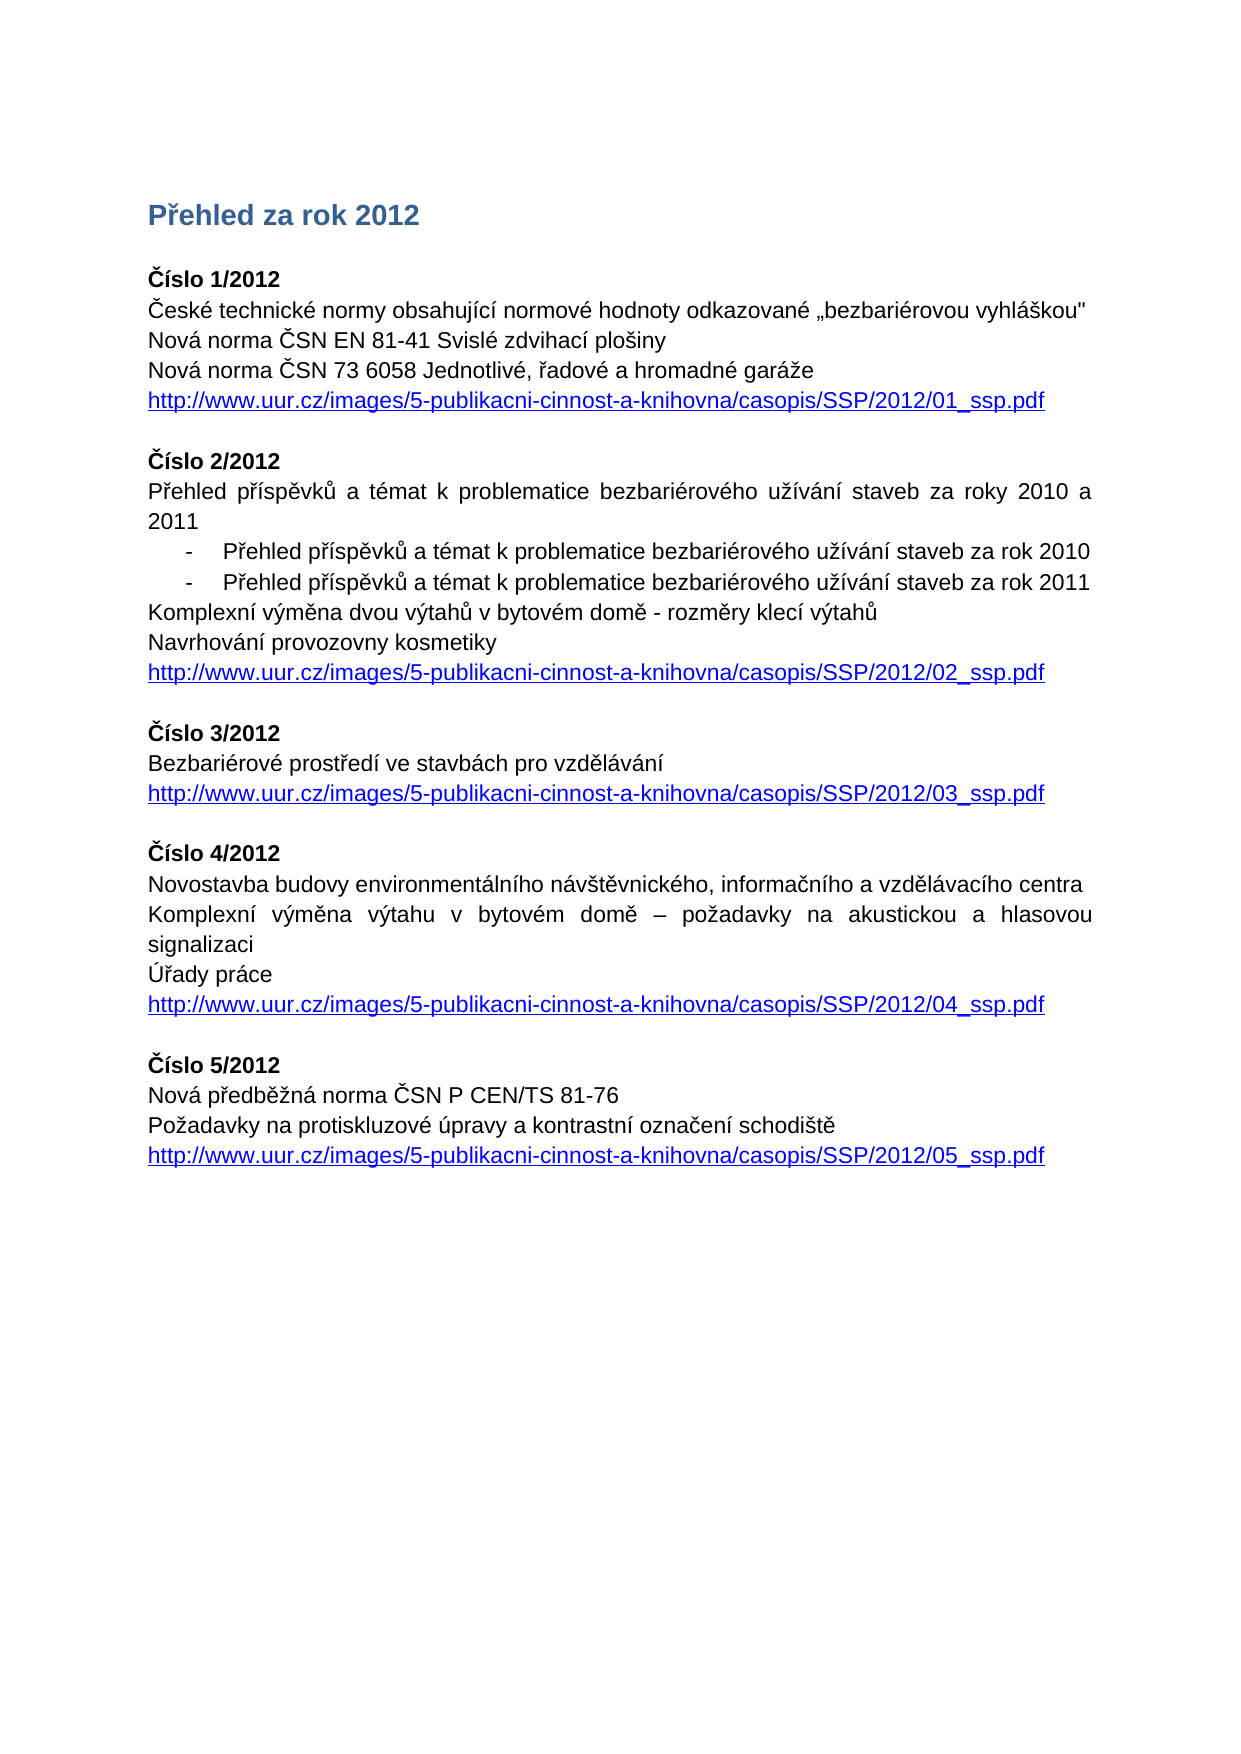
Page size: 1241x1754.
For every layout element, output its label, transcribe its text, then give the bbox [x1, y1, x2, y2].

list Přehled příspěvků a témat k problematice bezbariérového užívání staveb za rok 2010 [185, 538, 1093, 564]
subtitle Přehled za rok 2012 [148, 198, 1093, 231]
text Navrhování provozovny kosmetiky [148, 629, 1093, 655]
list Přehled příspěvků a témat k problematice bezbariérového užívání staveb za rok 2011 [185, 568, 1093, 595]
text http://www.uur.cz/images/5-publikacni-cinnost-a-knihovna/casopis/SSP/2012/05_ssp.pdf [148, 1142, 1093, 1169]
text Úřady práce [148, 961, 1093, 987]
text Číslo 3/2012 [148, 719, 1093, 746]
text Číslo 1/2012 [148, 266, 1093, 293]
text Komplexní výměna výtahu v bytovém domě – požadavky na akustickou a hlasovou signalizaci [148, 901, 1093, 957]
text http://www.uur.cz/images/5-publikacni-cinnost-a-knihovna/casopis/SSP/2012/03_ssp.pdf [148, 780, 1093, 806]
text http://www.uur.cz/images/5-publikacni-cinnost-a-knihovna/casopis/SSP/2012/01_ssp.pdf [148, 387, 1093, 413]
text Nová předběžná norma ČSN P CEN/TS 81-76 [148, 1082, 1093, 1108]
text Přehled příspěvků a témat k problematice bezbariérového užívání staveb za roky 2010 a 2011 [148, 478, 1093, 534]
text Novostavba budovy environmentálního návštěvnického, informačního a vzdělávacího centra [148, 871, 1093, 897]
text http://www.uur.cz/images/5-publikacni-cinnost-a-knihovna/casopis/SSP/2012/02_ssp.pdf [148, 659, 1093, 685]
text Komplexní výměna dvou výtahů v bytovém domě - rozměry klecí výtahů [148, 599, 1093, 625]
text České technické normy obsahující normové hodnoty odkazované „bezbariérovou vyhláškou" [148, 297, 1093, 323]
text Číslo 5/2012 [148, 1052, 1093, 1078]
text Nová norma ČSN EN 81-41 Svislé zdvihací plošiny [148, 327, 1093, 353]
text Požadavky na protiskluzové úpravy a kontrastní označení schodiště [148, 1112, 1093, 1138]
text Nová norma ČSN 73 6058 Jednotlivé, řadové a hromadné garáže [148, 357, 1093, 383]
text Číslo 2/2012 [148, 448, 1093, 474]
text http://www.uur.cz/images/5-publikacni-cinnost-a-knihovna/casopis/SSP/2012/04_ssp.pdf [148, 991, 1093, 1018]
text Číslo 4/2012 [148, 840, 1093, 867]
text Bezbariérové prostředí ve stavbách pro vzdělávání [148, 750, 1093, 776]
